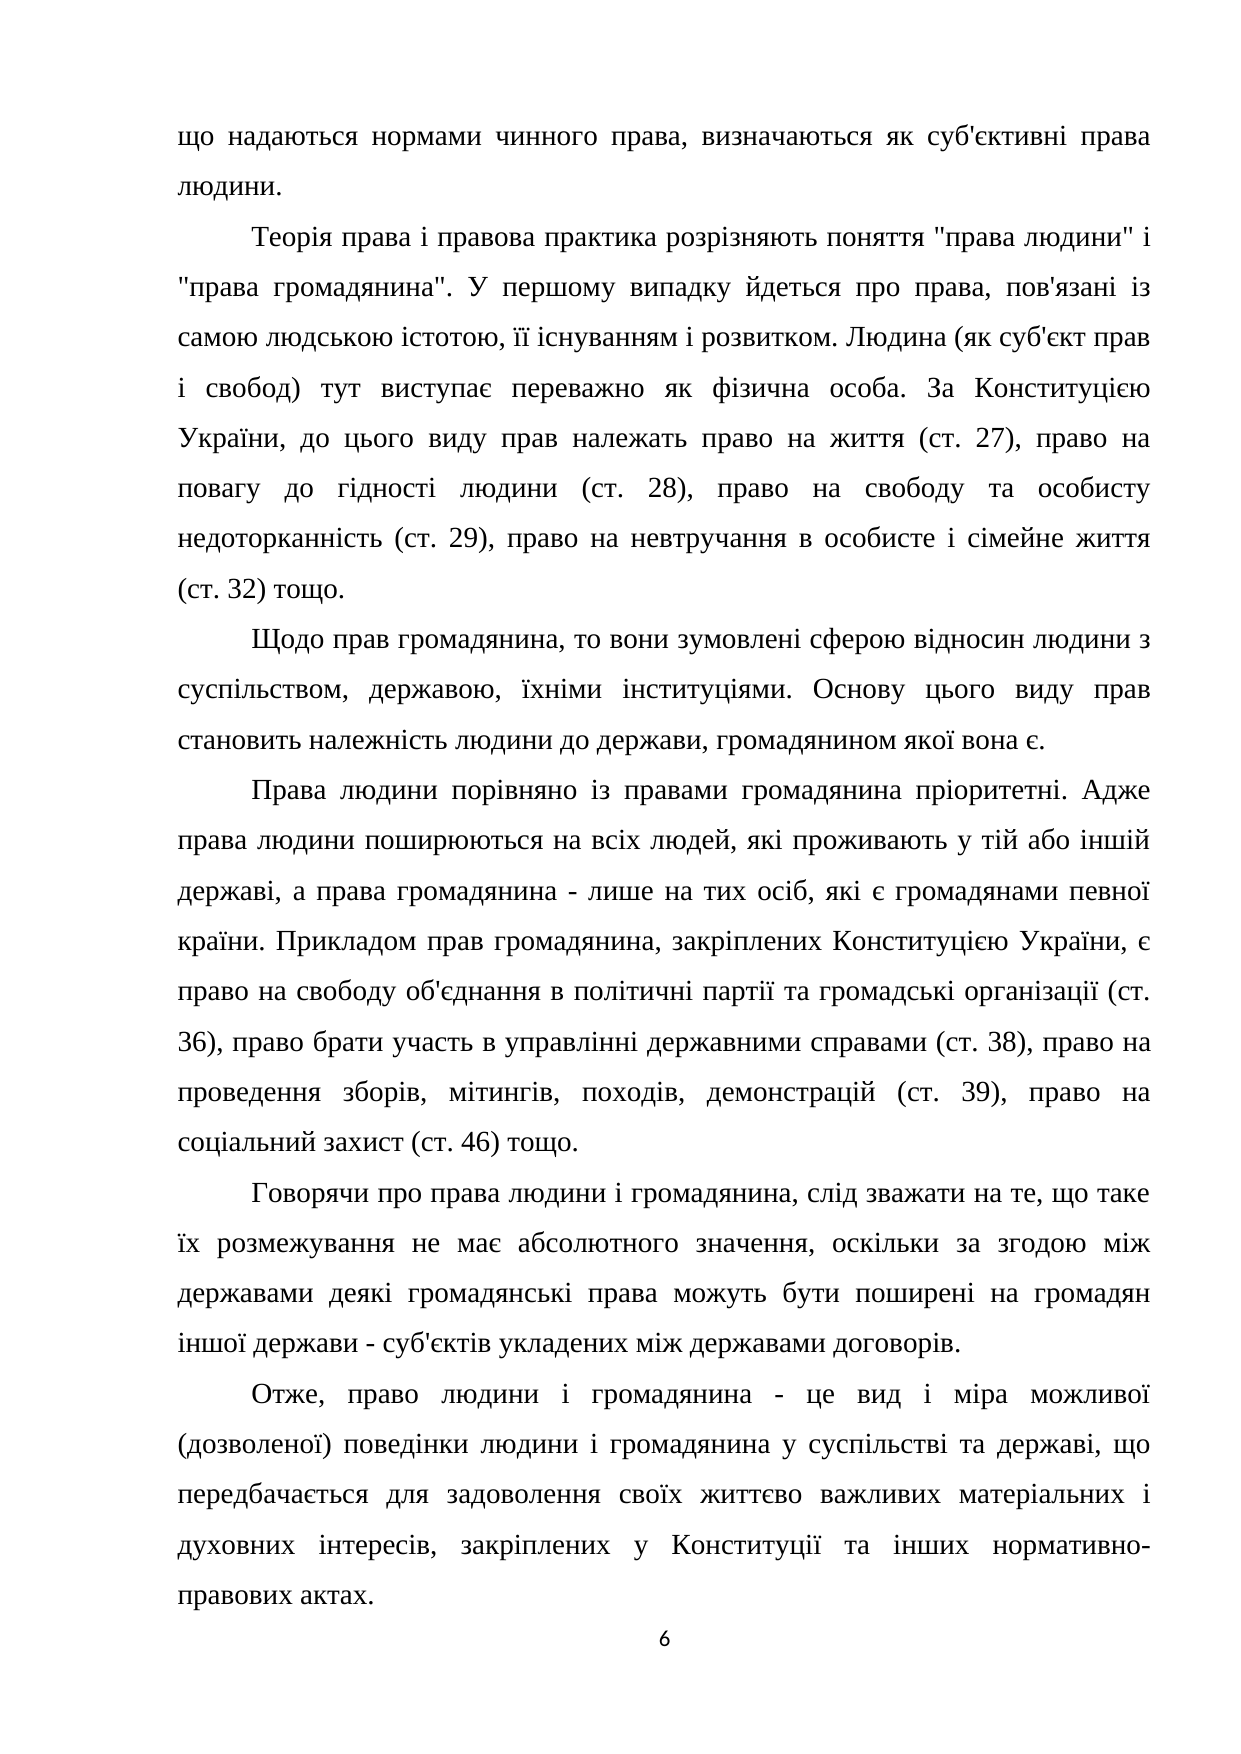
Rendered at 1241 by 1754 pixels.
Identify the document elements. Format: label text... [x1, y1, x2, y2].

text Щодо прав громадянина, то вони зумовлені сферою відносин людини з суспільством, державою, їхніми інституціями. Основу цього виду прав становить належність людини до держави, громадянином якої вона є. [177, 621, 1152, 755]
text Права людини порівняно із правами громадянина пріоритетні. Адже права людини поширюються на всіх людей, які проживають у тій або іншій державі, а права громадянина - лише на тих осіб, які є громадянами певної країни. Прикладом прав громадянина, закріплених Конституцією України, є право на свободу об'єднання в політичні партії та громадські організації (ст. 36), право брати участь в управлінні державними справами (ст. 38), право на проведення зборів, мітингів, походів, демонстрацій (ст. 39), право на соціальний захист (ст. 46) тощо. [177, 772, 1152, 1158]
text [177, 118, 1152, 202]
text Говорячи про права людини і громадянина, слід зважати на те, що таке їх розмежування не має абсолютного значення, оскільки за згодою між державами деякі громадянські права можуть бути поширені на громадян іншої держави - суб'єктів укладених між державами договорів. [177, 1175, 1152, 1359]
text Теорія права і правова практика розрізняють поняття "права людини" і "права громадянина". У першому випадку йдеться про права, пов'язані із самою людською істотою, її існуванням і розвитком. Людина (як суб'єкт прав і свобод) тут виступає переважно як фізична особа. За Конституцією України, до цього виду прав належать право на життя (ст. 27), право на повагу до гідності людини (ст. 28), право на свободу та особисту недоторканність (ст. 29), право на невтручання в особисте і сімейне життя (ст. 32) тощо. [177, 219, 1152, 604]
text Отже, право людини і громадянина - це вид і міра можливої (дозволеної) поведінки людини і громадянина у суспільстві та державі, що передбачається для задоволення своїх життєво важливих матеріальних і духовних інтересів, закріплених у Конституції та інших нормативно-правових актах. [177, 1376, 1152, 1611]
